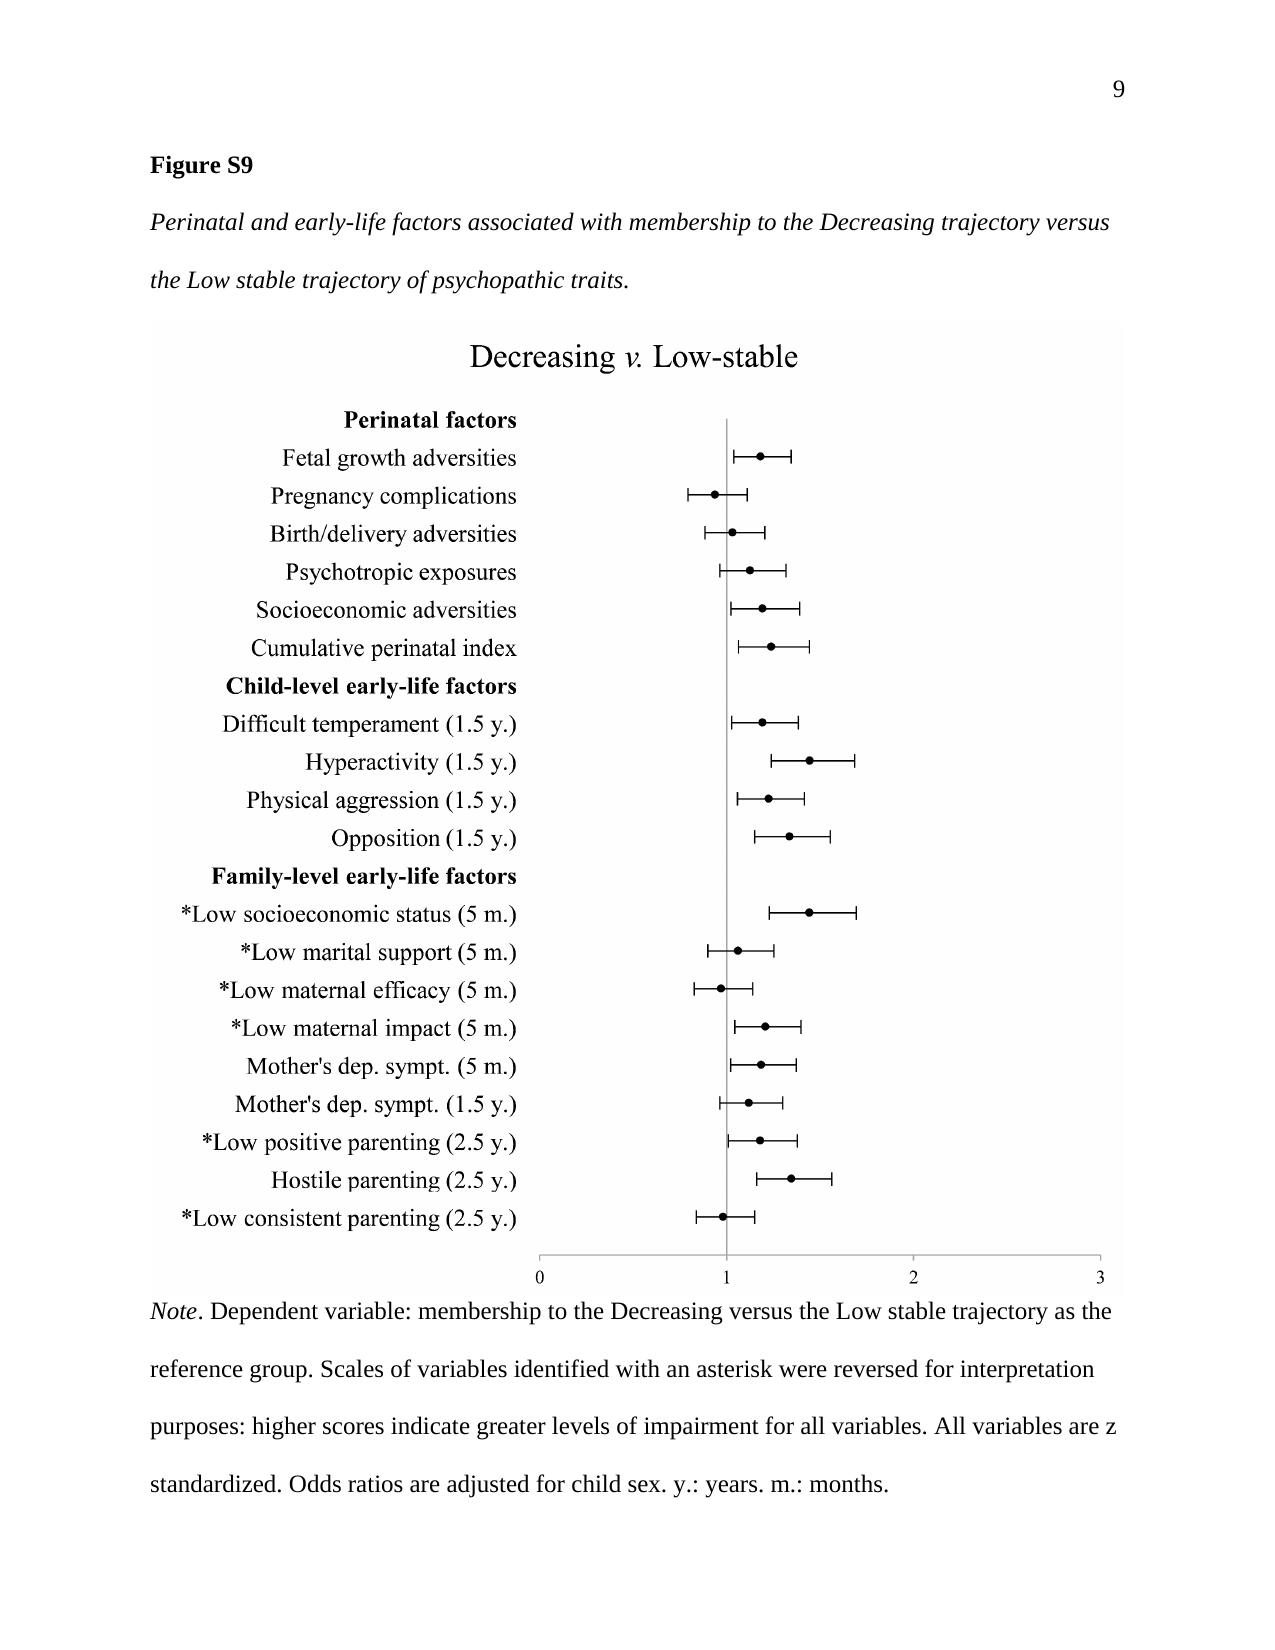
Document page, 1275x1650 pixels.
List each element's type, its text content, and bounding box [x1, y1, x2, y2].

text Perinatal and early-life factors associated with membership to the Decreasing trajectory versus the Low stable trajectory of psychopathic traits. [150, 207, 1125, 294]
text Note. Dependent variable: membership to the Decreasing versus the Low stable trajectory as the reference group. Scales of variables identified with an asterisk were reversed for interpretation purposes: higher scores indicate greater levels of impairment for all variables. All variables are z standardized. Odds ratios are adjusted for child sex. y.: years. m.: months. [150, 1297, 1125, 1497]
picture [150, 322, 1125, 1297]
text Figure S9 [150, 150, 1125, 179]
